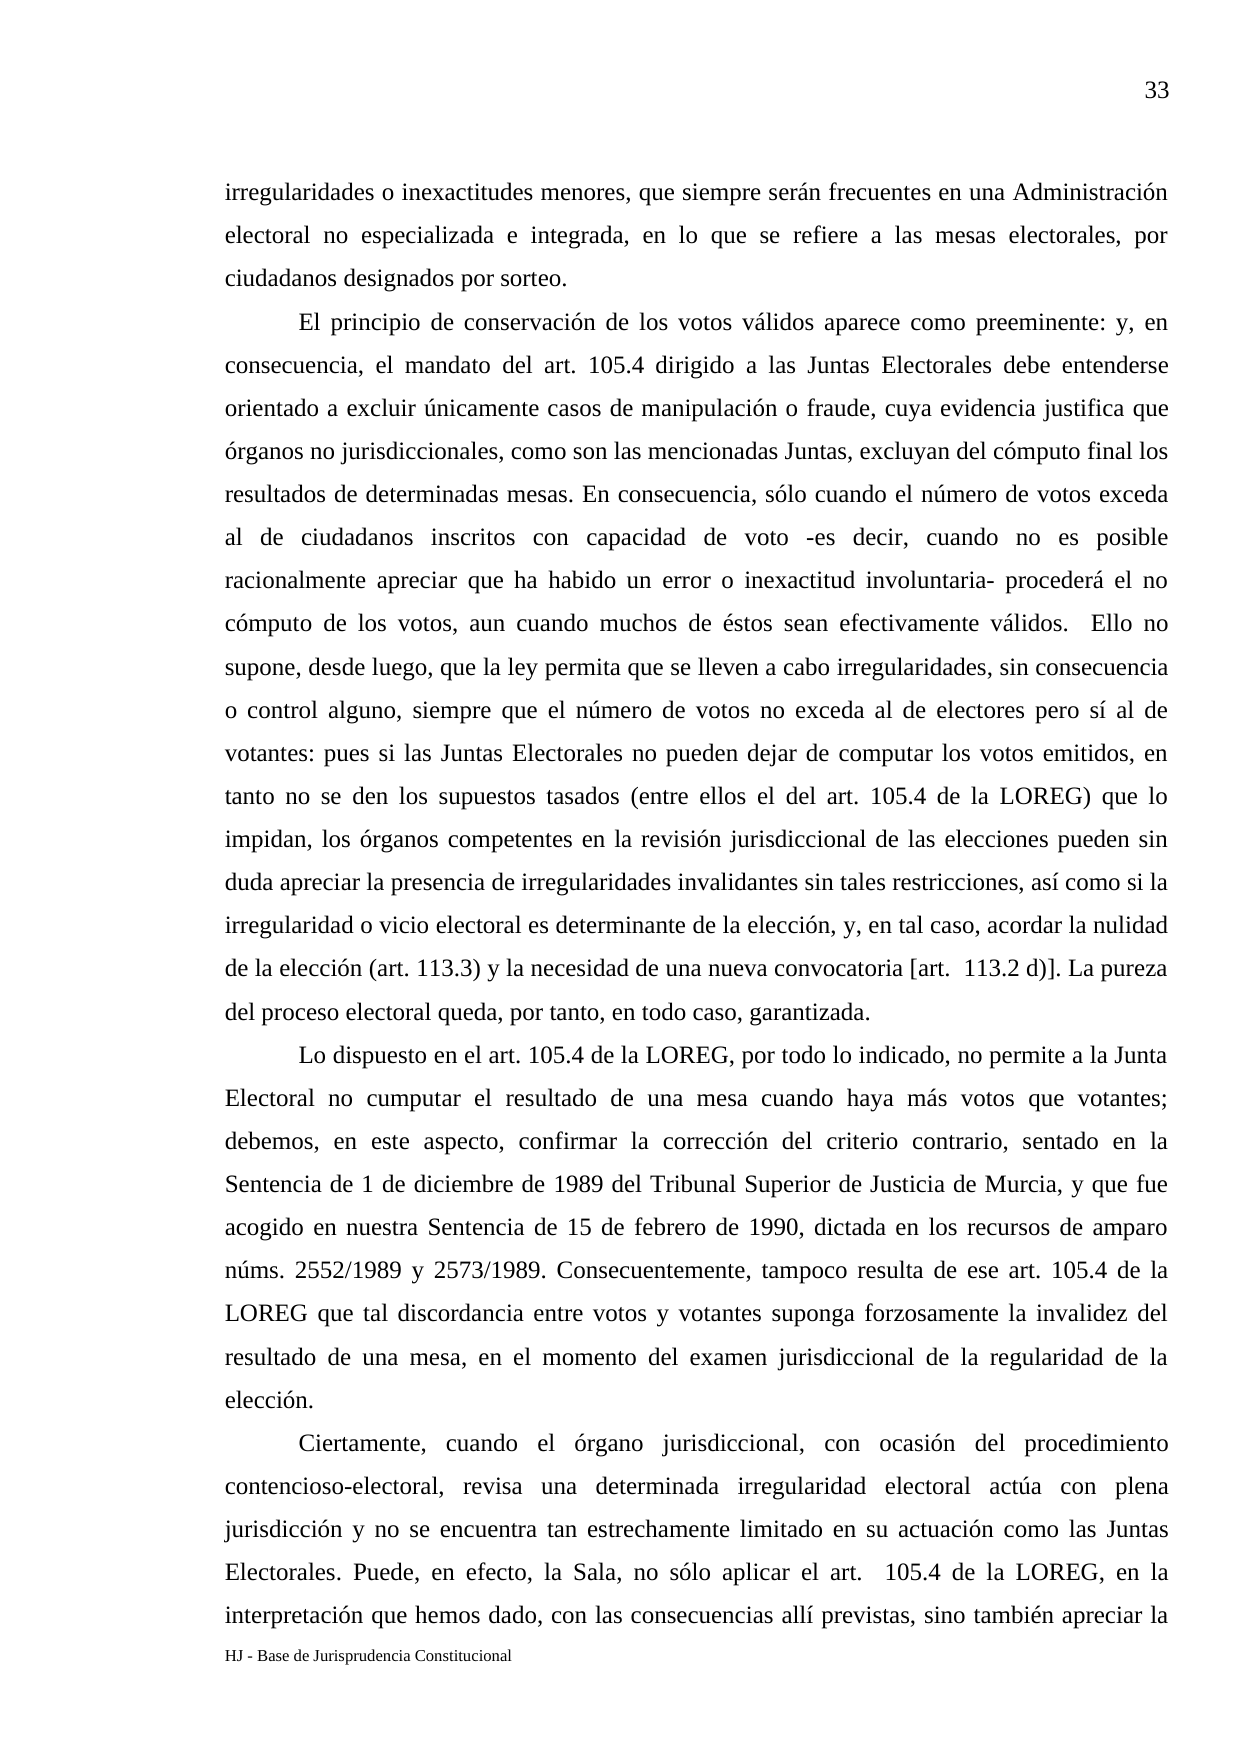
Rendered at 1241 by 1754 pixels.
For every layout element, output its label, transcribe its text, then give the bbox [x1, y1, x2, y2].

text El principio de conservación de los votos válidos aparece como preeminente: y, en consecuencia, el mandato del art. 105.4 dirigido a las Juntas Electorales debe entenderse orientado a excluir únicamente casos de manipulación o fraude, cuya evidencia justifica que órganos no jurisdiccionales, como son las mencionadas Juntas, excluyan del cómputo final los resultados de determinadas mesas. En consecuencia, sólo cuando el número de votos exceda al de ciudadanos inscritos con capacidad de voto -es decir, cuando no es posible racionalmente apreciar que ha habido un error o inexactitud involuntaria- procederá el no cómputo de los votos, aun cuando muchos de éstos sean efectivamente válidos. Ello no supone, desde luego, que la ley permita que se lleven a cabo irregularidades, sin consecuencia o control alguno, siempre que el número de votos no exceda al de electores pero sí al de votantes: pues si las Juntas Electorales no pueden dejar de computar los votos emitidos, en tanto no se den los supuestos tasados (entre ellos el del art. 105.4 de la LOREG) que lo impidan, los órganos competentes en la revisión jurisdiccional de las elecciones pueden sin duda apreciar la presencia de irregularidades invalidantes sin tales restricciones, así como si la irregularidad o vicio electoral es determinante de la elección, y, en tal caso, acordar la nulidad de la elección (art. 113.3) y la necesidad de una nueva convocatoria [art. 113.2 d)]. La pureza del proceso electoral queda, por tanto, en todo caso, garantizada. [224, 307, 1169, 1025]
text Lo dispuesto en el art. 105.4 de la LOREG, por todo lo indicado, no permite a la Junta Electoral no cumputar el resultado de una mesa cuando haya más votos que votantes; debemos, en este aspecto, confirmar la corrección del criterio contrario, sentado en la Sentencia de 1 de diciembre de 1989 del Tribunal Superior de Justicia de Murcia, y que fue acogido en nuestra Sentencia de 15 de febrero de 1990, dictada en los recursos de amparo núms. 2552/1989 y 2573/1989. Consecuentemente, tampoco resulta de ese art. 105.4 de la LOREG que tal discordancia entre votos y votantes suponga forzosamente la invalidez del resultado de una mesa, en el momento del examen jurisdiccional de la regularidad de la elección. [224, 1040, 1169, 1413]
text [224, 177, 1169, 292]
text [224, 1428, 1169, 1629]
